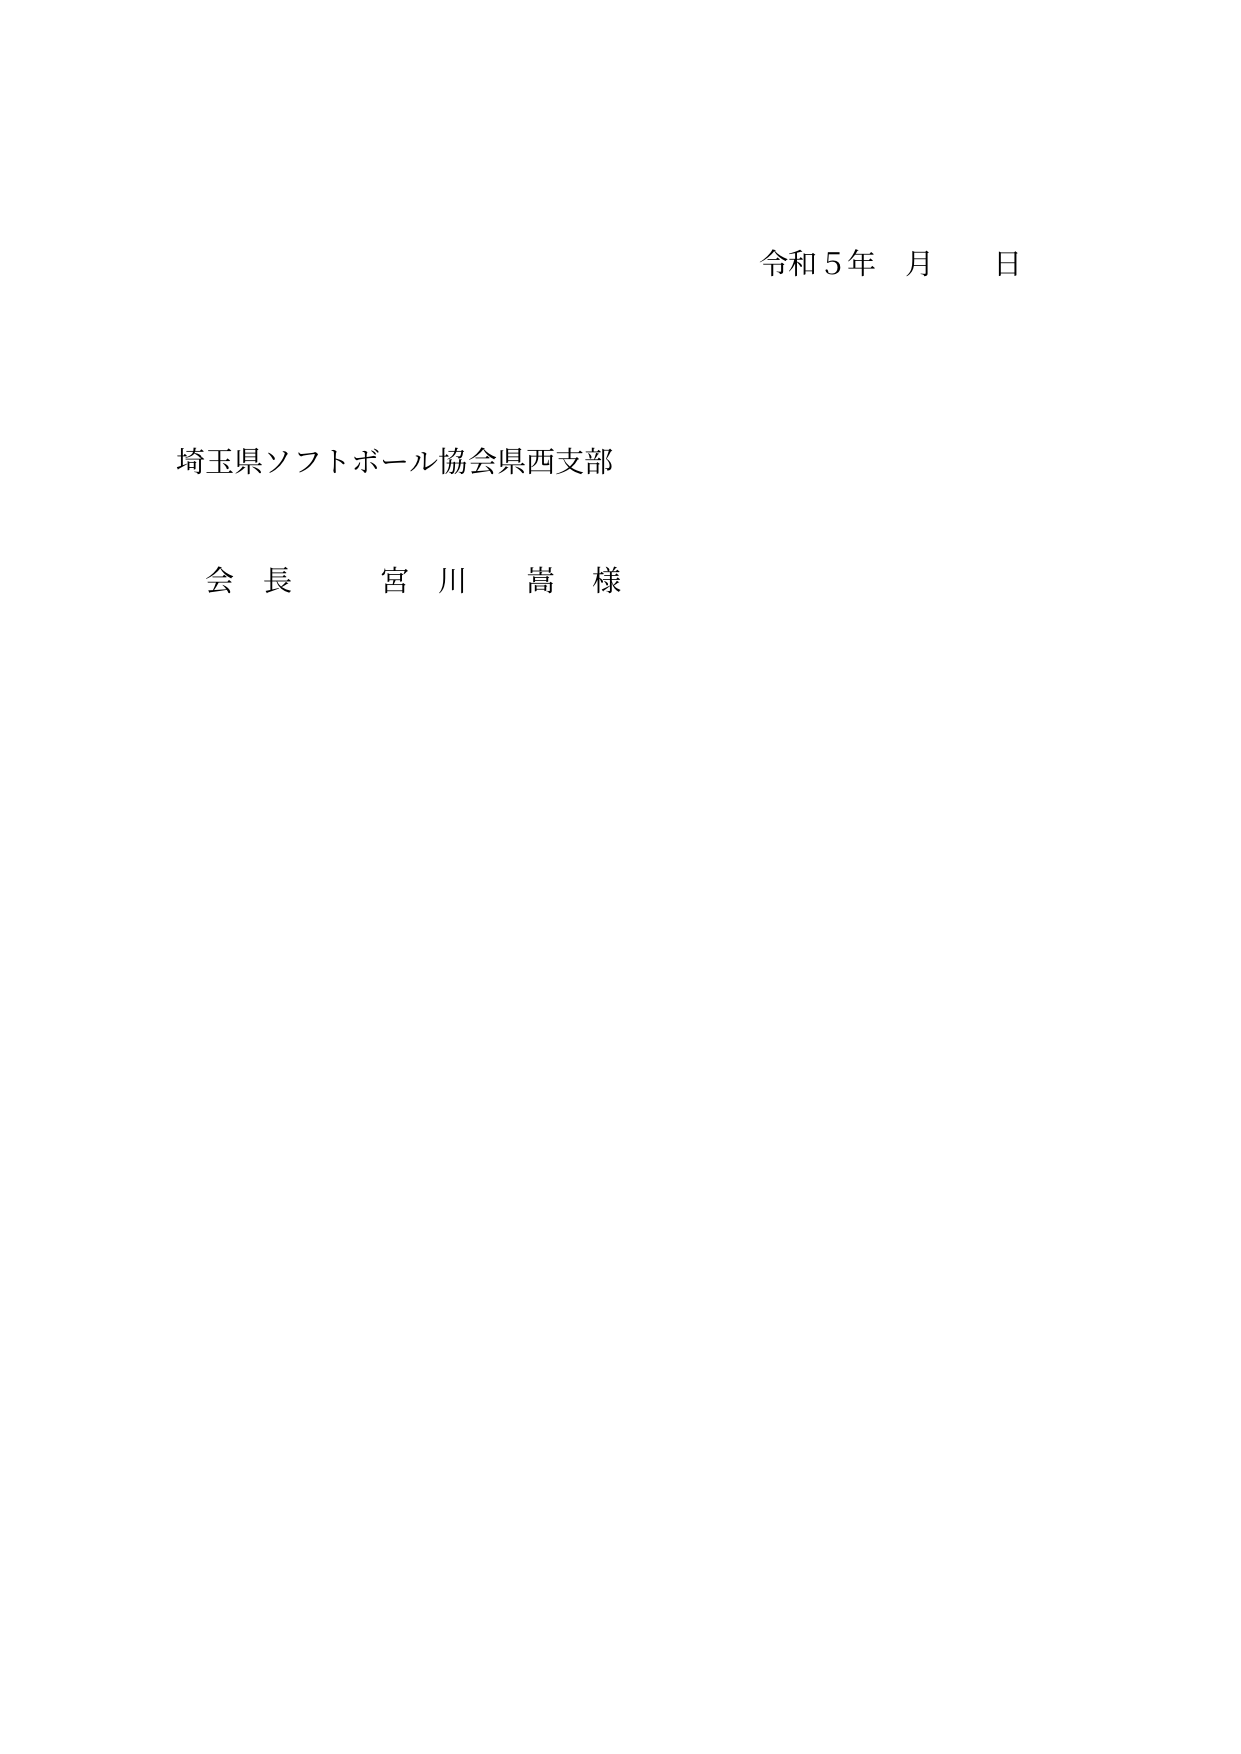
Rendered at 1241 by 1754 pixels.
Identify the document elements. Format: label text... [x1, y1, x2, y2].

text 埼玉県ソフトボール協会県西支部 [89, 421, 1152, 539]
text 令和５年 月 日 [89, 222, 1152, 301]
text 会 長 宮 川 嵩 様 [89, 539, 1152, 619]
